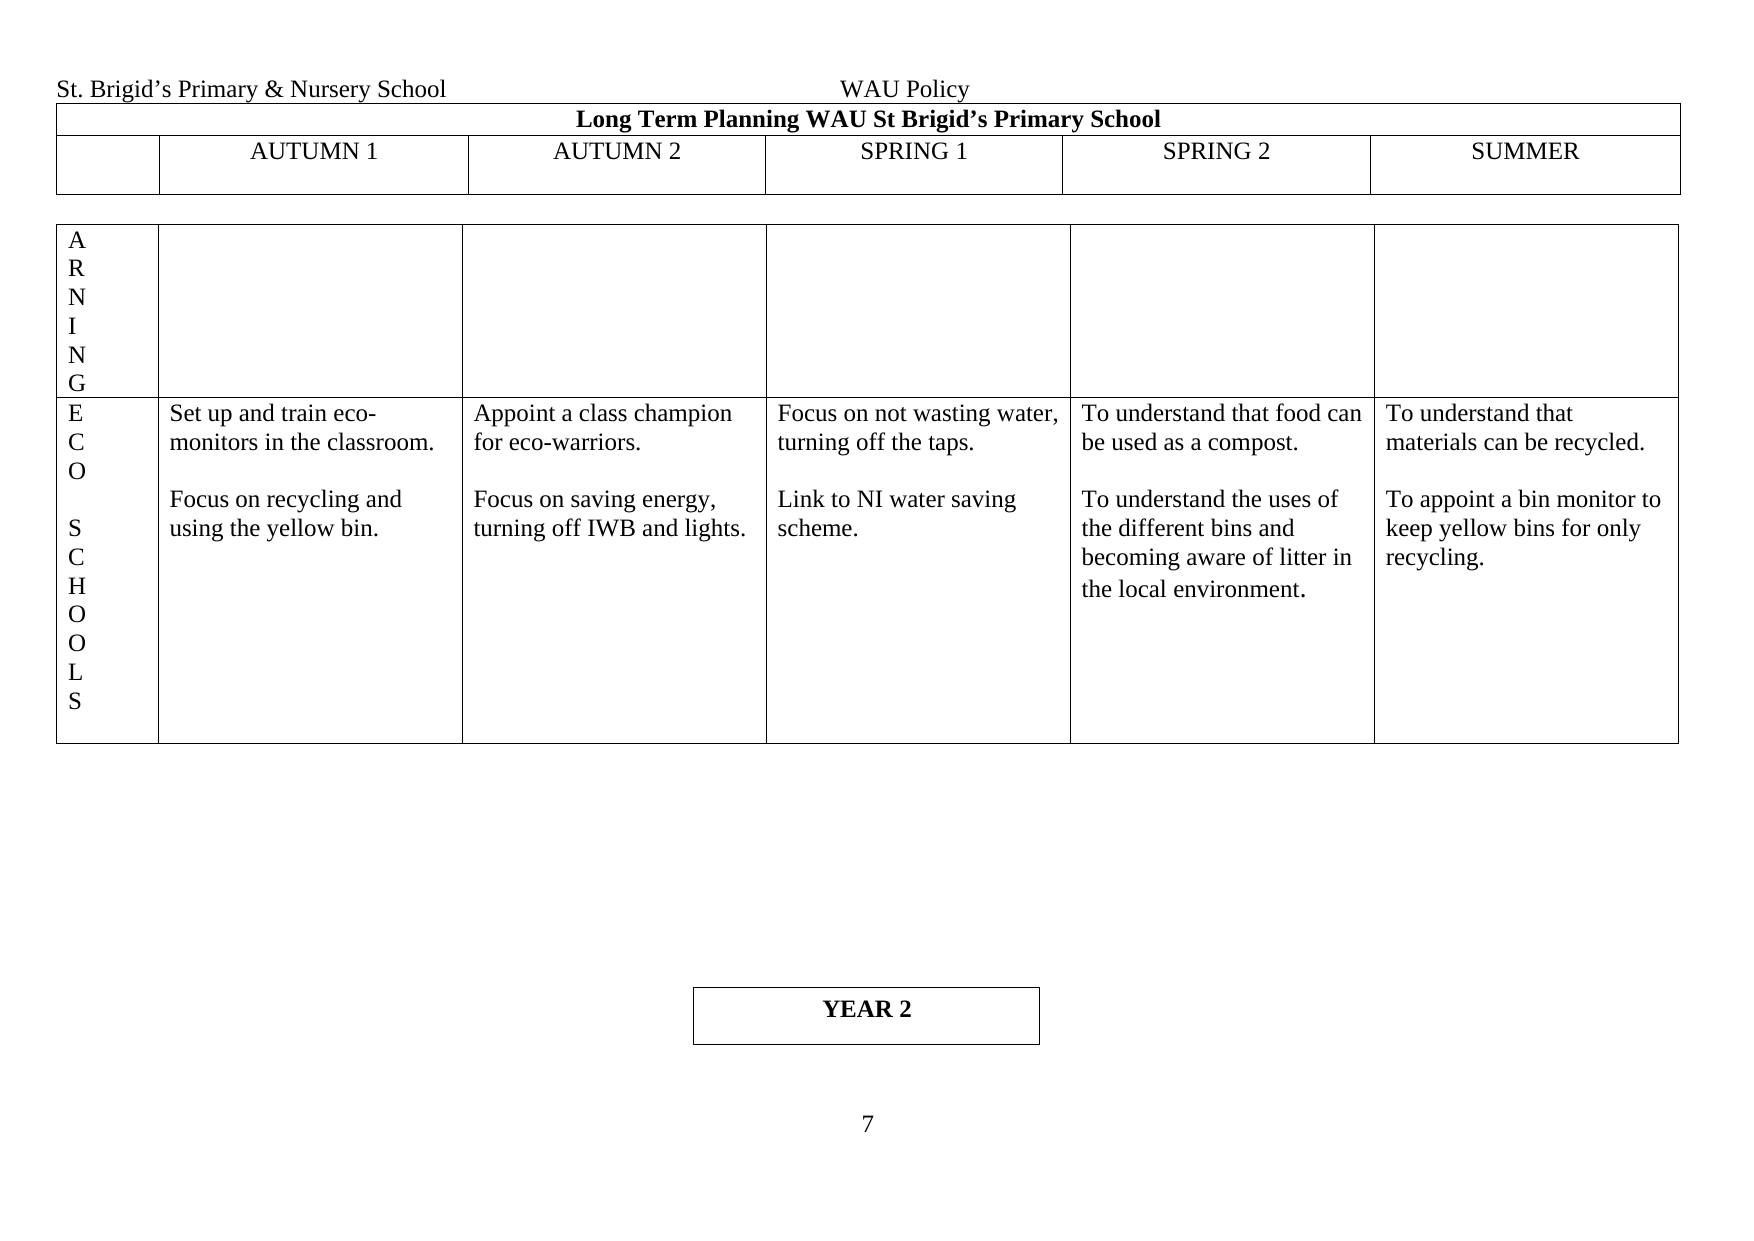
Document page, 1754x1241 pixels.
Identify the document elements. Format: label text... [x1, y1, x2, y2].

table_cell To understand that food can be used as a compost. To understand the uses of the different bins and becoming aware of litter in the local environment. [1071, 398, 1374, 743]
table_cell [463, 225, 766, 397]
table_cell To understand that materials can be recycled. To appoint a bin monitor to keep yellow bins for only recycling. [1375, 398, 1678, 743]
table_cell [159, 225, 462, 397]
table_cell Set up and train eco-monitors in the classroom. Focus on recycling and using the yellow bin. [159, 398, 462, 743]
table_cell Appoint a class champion for eco-warriors. Focus on saving energy, turning off IWB and lights. [463, 398, 766, 743]
table_cell Focus on not wasting water, turning off the taps. Link to NI water saving scheme. [767, 398, 1070, 743]
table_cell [767, 225, 1070, 397]
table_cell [1375, 225, 1678, 397]
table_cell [57, 225, 158, 397]
table_cell E C O S C H O O L S [57, 398, 158, 743]
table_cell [1071, 225, 1374, 397]
